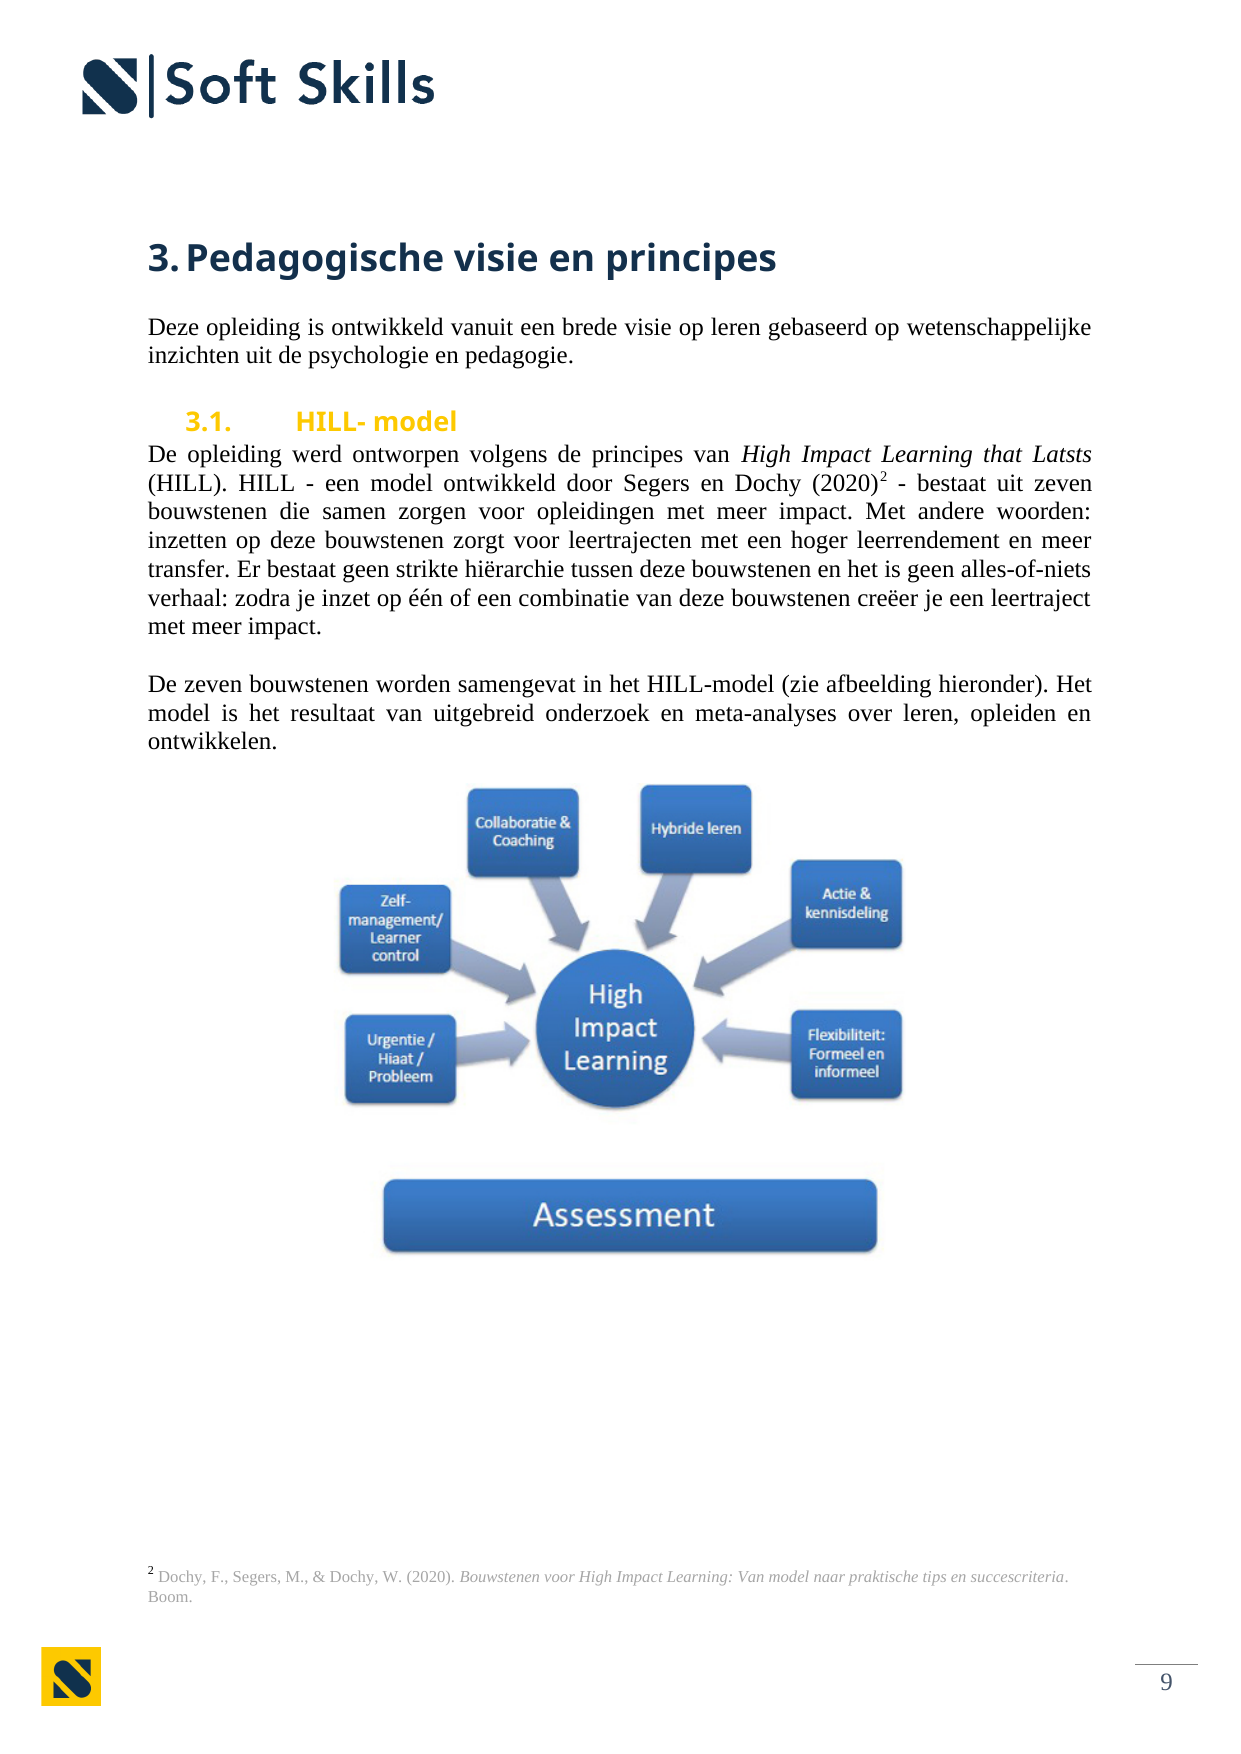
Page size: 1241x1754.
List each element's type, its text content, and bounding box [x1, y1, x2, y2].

text De zeven bouwstenen worden samengevat in het HILL-model (zie afbeelding hieronder). Het model is het resultaat van uitgebreid onderzoek en meta-analyses over leren, opleiden en ontwikkelen. [148, 669, 1092, 755]
subtitle Pedagogische visie en principes [148, 232, 1092, 283]
picture [61, 48, 439, 129]
subtitle HILL- model [185, 402, 1092, 439]
picture [333, 783, 907, 1261]
picture [41, 1647, 101, 1706]
text De opleiding werd ontworpen volgens de principes van High Impact Learning that Latsts (HILL). HILL - een model ontwikkeld door Segers en Dochy (2020) - bestaat uit zeven bouwstenen die samen zorgen voor opleidingen met meer impact. Met andere woorden: inzetten op deze bouwstenen zorgt voor leertrajecten met een hoger leerrendement en meer transfer. Er bestaat geen strikte hiërarchie tussen deze bouwstenen en het is geen alles-of-niets verhaal: zodra je inzet op één of een combinatie van deze bouwstenen creëer je een leertraject met meer impact. [148, 439, 1092, 640]
text Deze opleiding is ontwikkeld vanuit een brede visie op leren gebaseerd op wetenschappelijke inzichten uit de psychologie en pedagogie. [148, 312, 1092, 369]
